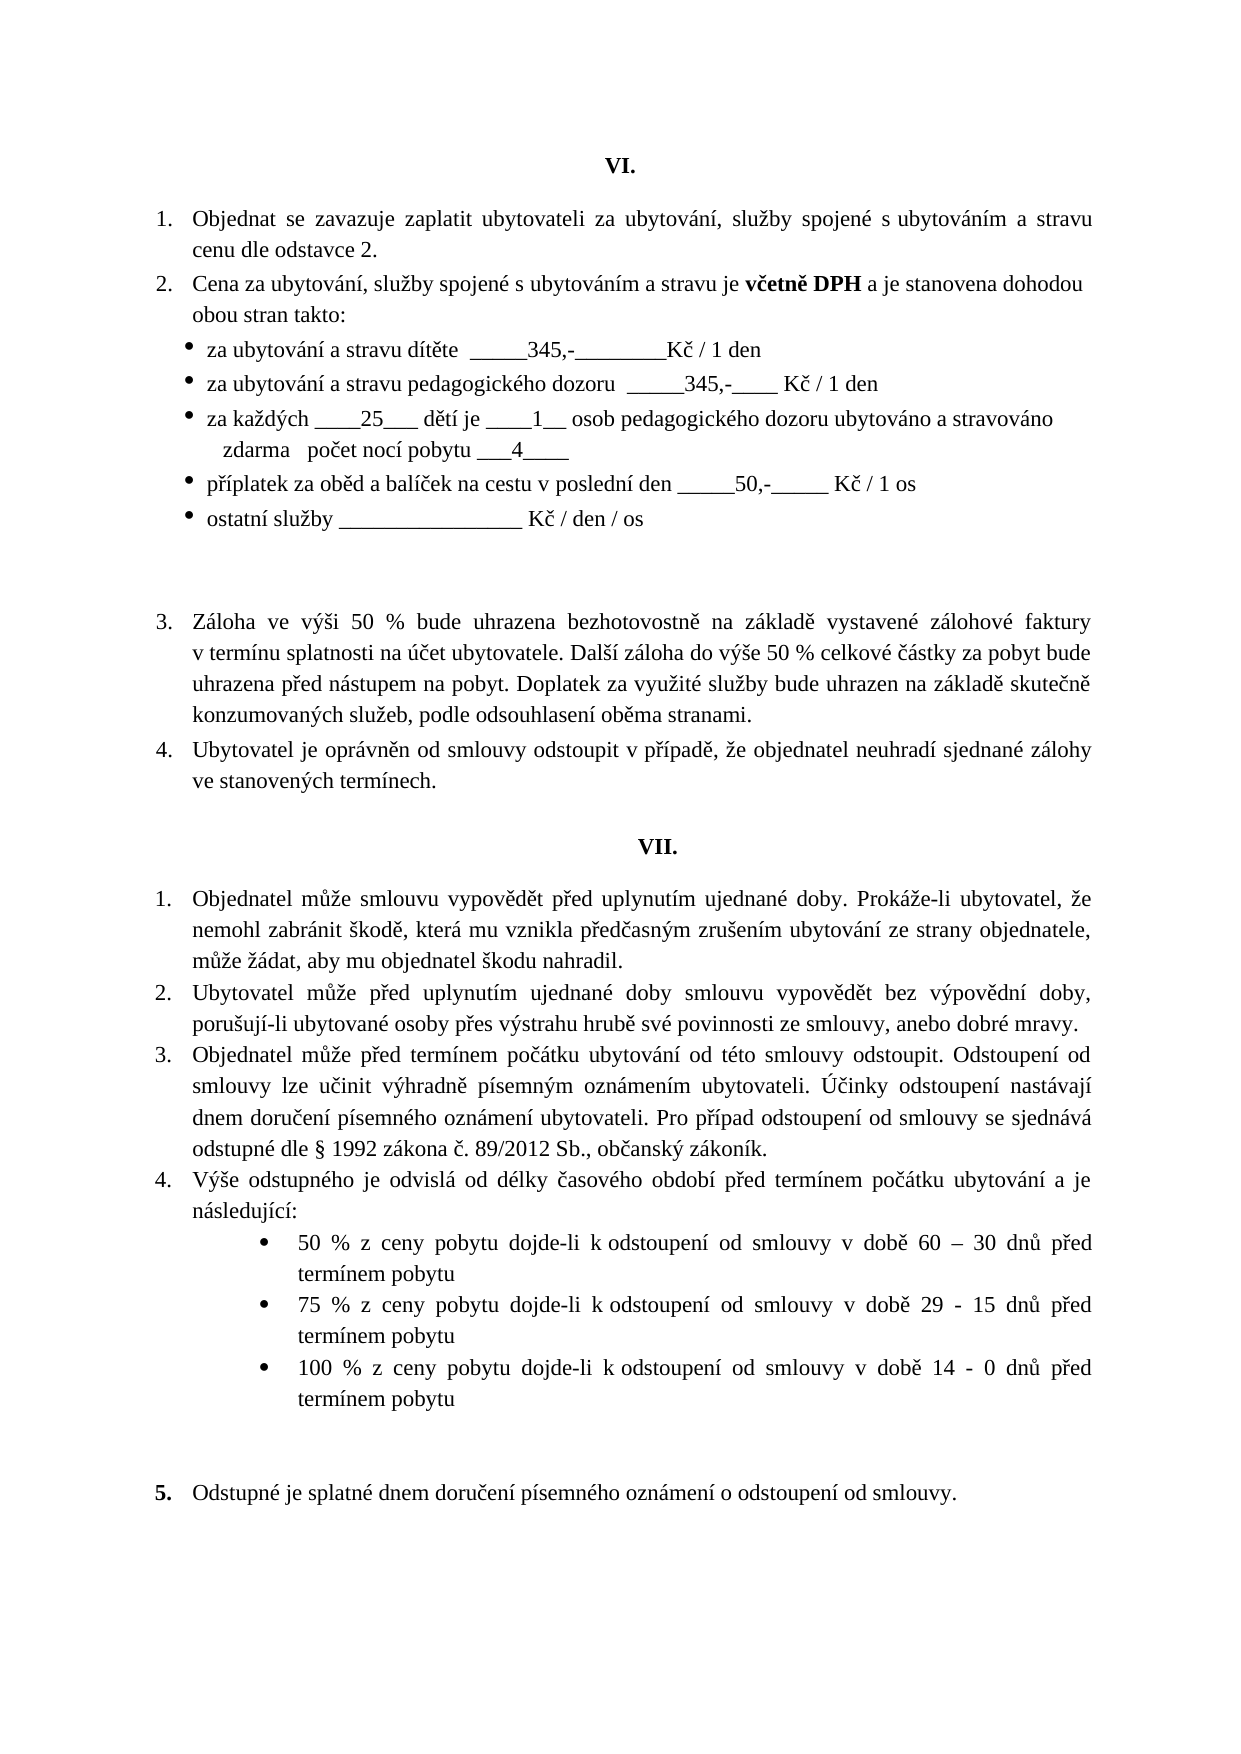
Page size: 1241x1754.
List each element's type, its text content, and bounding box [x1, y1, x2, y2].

list Cena za ubytování, služby spojené s ubytováním a stravu je včetně DPH a je stanovena dohodou obou stran takto: [156, 265, 1093, 328]
list Odstupné je splatné dnem doručení písemného oznámení o odstoupení od smlouvy. [154, 1474, 1093, 1505]
list 50 % z ceny pobytu dojde-li k odstoupení od smlouvy v době 60 – 30 dnů před termínem pobytu [260, 1224, 1093, 1286]
list 75 % z ceny pobytu dojde-li k odstoupení od smlouvy v době 29 - 15 dnů před termínem pobytu [260, 1286, 1093, 1349]
list za ubytování a stravu pedagogického dozoru _____345,-____ Kč / 1 den [185, 365, 1093, 397]
list Ubytovatel je oprávněn od smlouvy odstoupit v případě, že objednatel neuhradí sjednané zálohy ve stanovených termínech. [156, 731, 1093, 793]
list Objednatel může před termínem počátku ubytování od této smlouvy odstoupit. Odstoupení od smlouvy lze učinit výhradně písemným oznámením ubytovateli. Účinky odstoupení nastávají dnem doručení písemného oznámení ubytovateli. Pro případ odstoupení od smlouvy se sjednává odstupné dle § 1992 zákona č. 89/2012 Sb., občanský zákoník. [154, 1036, 1093, 1161]
list Objednat se zavazuje zaplatit ubytovateli za ubytování, služby spojené s ubytováním a stravu cenu dle odstavce 2. [156, 200, 1093, 262]
list Objednatel může smlouvu vypovědět před uplynutím ujednané doby. Prokáže-li ubytovatel, že nemohl zabránit škodě, která mu vznikla předčasným zrušením ubytování ze strany objednatele, může žádat, aby mu objednatel škodu nahradil. [154, 880, 1093, 974]
list VII. [223, 828, 1093, 859]
list 100 % z ceny pobytu dojde-li k odstoupení od smlouvy v době 14 - 0 dnů před termínem pobytu [260, 1349, 1093, 1411]
list za každých ____25___ dětí je ____1__ osob pedagogického dozoru ubytováno a stravováno zdarma počet nocí pobytu ___4____ [185, 400, 1093, 462]
list Ubytovatel může před uplynutím ujednané doby smlouvu vypovědět bez výpovědní doby, porušují-li ubytované osoby přes výstrahu hrubě své povinnosti ze smlouvy, anebo dobré mravy. [154, 974, 1093, 1036]
text VI. [148, 148, 1093, 179]
list Záloha ve výši 50 % bude uhrazena bezhotovostně na základě vystavené zálohové faktury v termínu splatnosti na účet ubytovatele. Další záloha do výše 50 % celkové částky za pobyt bude uhrazena před nástupem na pobyt. Doplatek za využité služby bude uhrazen na základě skutečně konzumovaných služeb, podle odsouhlasení oběma stranami. [156, 603, 1093, 728]
list za ubytování a stravu dítěte _____345,-________Kč / 1 den [185, 331, 1093, 362]
list Výše odstupného je odvislá od délky časového období před termínem počátku ubytování a je následující: [154, 1161, 1093, 1224]
list příplatek za oběd a balíček na cestu v poslední den _____50,-_____ Kč / 1 os [185, 465, 1093, 497]
list ostatní služby ________________ Kč / den / os [185, 500, 1093, 531]
